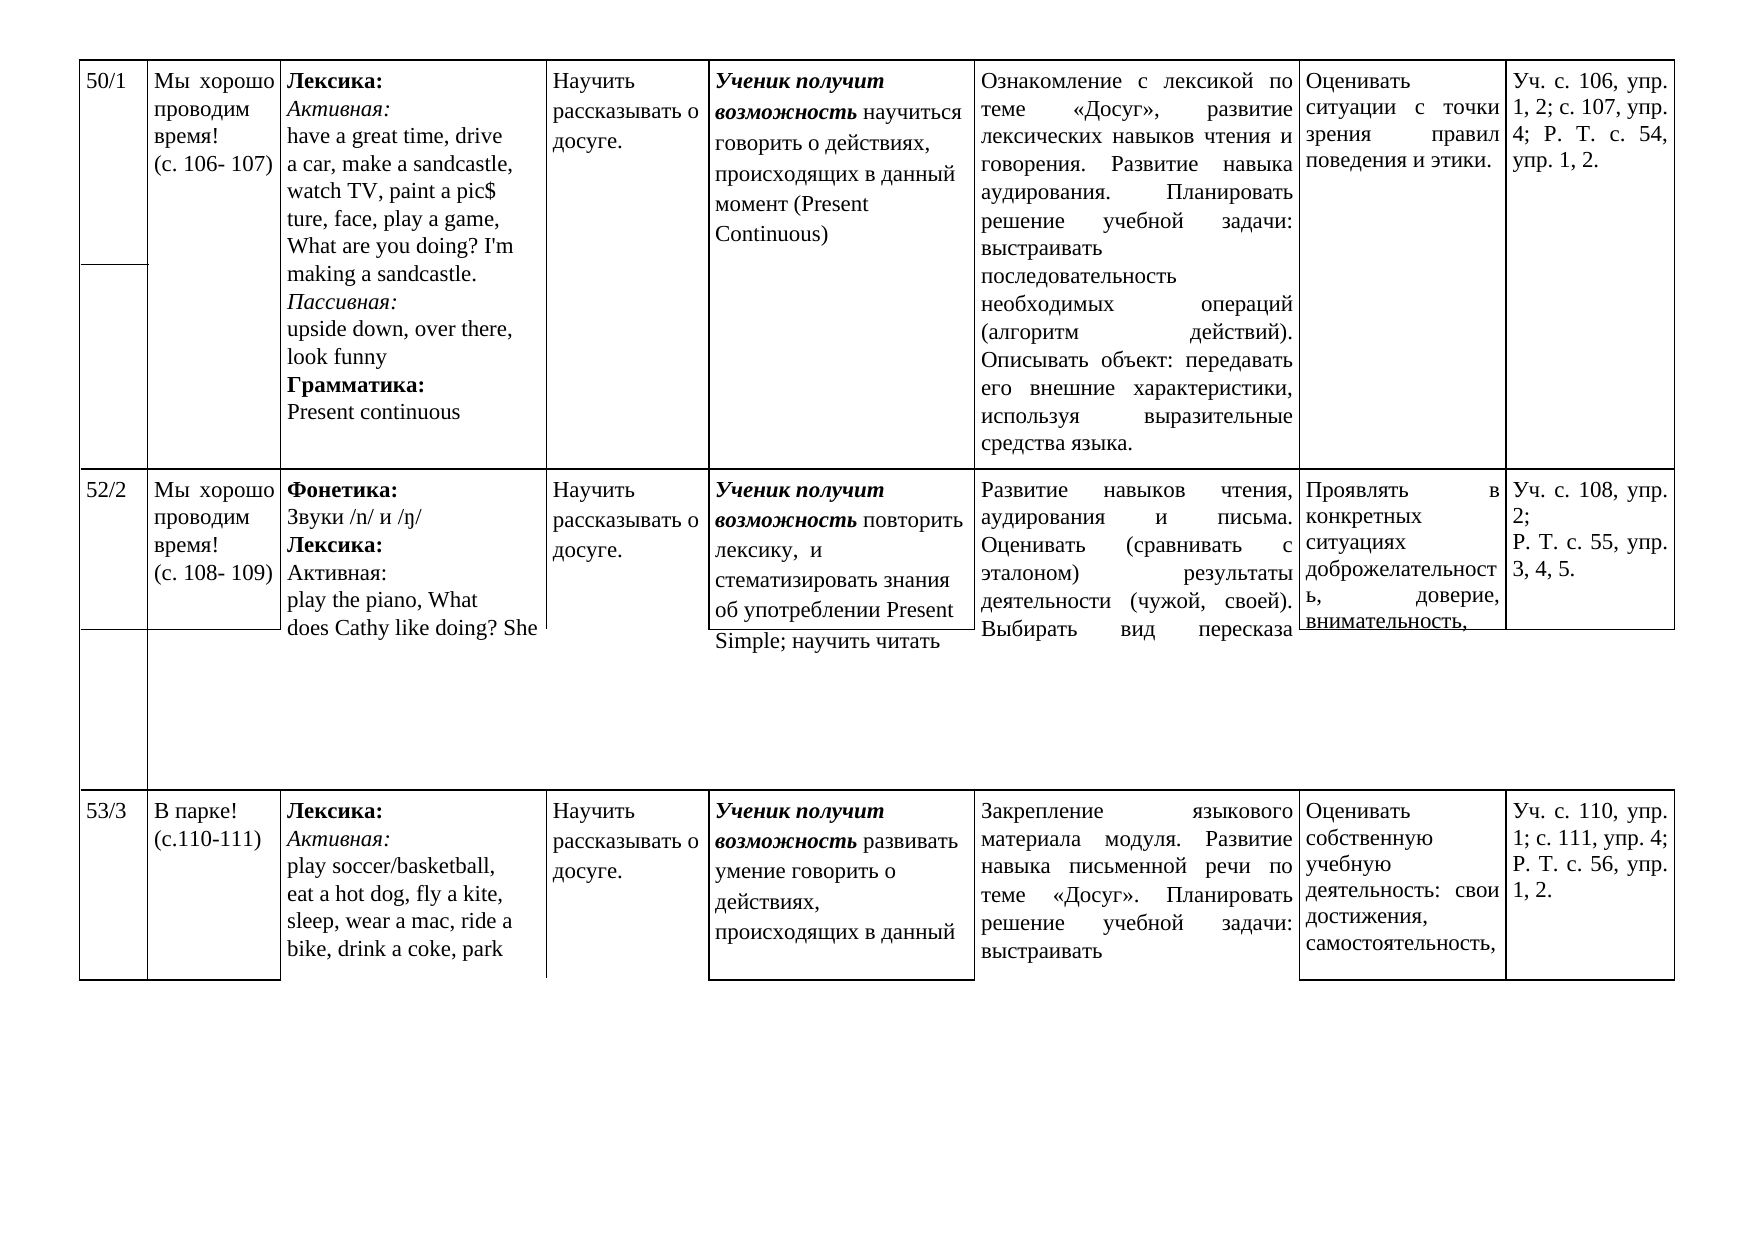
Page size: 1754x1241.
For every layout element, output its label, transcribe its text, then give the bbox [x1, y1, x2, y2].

table_cell 53/3 [80, 790, 147, 979]
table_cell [148, 791, 280, 979]
table_cell Уч. с. 108, упр. 2; Р. Т. с. 55, упр. 3, 4, 5. [1507, 470, 1674, 629]
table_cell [546, 791, 708, 979]
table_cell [710, 791, 974, 979]
table_cell Оценивать ситуации с точки зрения правил поведения и этики. [1300, 61, 1505, 468]
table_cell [1300, 791, 1505, 979]
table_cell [975, 791, 1299, 979]
table_cell 50/1 [80, 61, 147, 263]
table_cell Научить рассказывать о досуге. [547, 61, 708, 468]
table_cell Фонетика: Звуки /n/ и /ŋ/ Лексика: Активная: play the piano, What does Cathy like doing? She likes dancing. Is Chuckles running? No, he isn't. He's climbing. Грамматика: Present continuous [281, 470, 546, 629]
table_cell Проявлять в конкретных ситуациях доброжелательность, доверие, внимательность, помощь и др. [1300, 470, 1505, 629]
table_cell [80, 265, 147, 468]
table_cell Развитие навыков чтения, аудирования и письма. Оценивать (сравнивать с эталоном) результаты деятельности (чужой, своей). Выбирать вид пересказа (полный, краткий, выборочный) в соответствии с поставленной целью. [975, 470, 1299, 629]
table_cell Научить рассказывать о досуге. [547, 470, 708, 629]
table_cell Уч. с. 106, упр. 1, 2; с. 107, упр. 4; Р. Т. с. 54, упр. 1, 2. [1507, 61, 1674, 468]
table_cell Лексика: Активная: have a great time, drive a car, make a sandcastle, watch TV, paint a pic$ ture, face, play a game, What are you doing? I'm making a sandcastle. Пассивная: upside down, over there, look funny Грамматика: Present continuous [281, 61, 546, 468]
table_cell [80, 630, 147, 789]
table_cell Мы хорошо проводим время! (с. 108- 109) [148, 470, 280, 629]
table_cell 52/2 [80, 469, 147, 629]
table_cell Ученик получит возможность научиться говорить о действиях, происходящих в данный момент (Present Continuous) [710, 61, 974, 468]
table_cell Ученик получит возможность повторить лексику, и стематизировать знания об употреблении Present Simple; научить читать буквосочетание “ng” и различать произношение звуков /ŋ/ и /n/ [710, 470, 974, 629]
table_cell Мы хорошо проводим время! (с. 106- 107) [148, 61, 280, 468]
table_cell Ознакомление с лексикой по теме «Досуг», развитие лексических навыков чтения и говорения. Развитие навыка аудирования. Планировать решение учебной задачи: выстраивать последовательность необходимых операций (алгоритм действий). Описывать объект: передавать его внешние характеристики, используя выразительные средства языка. [975, 61, 1299, 468]
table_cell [281, 791, 546, 979]
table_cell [1507, 791, 1674, 979]
